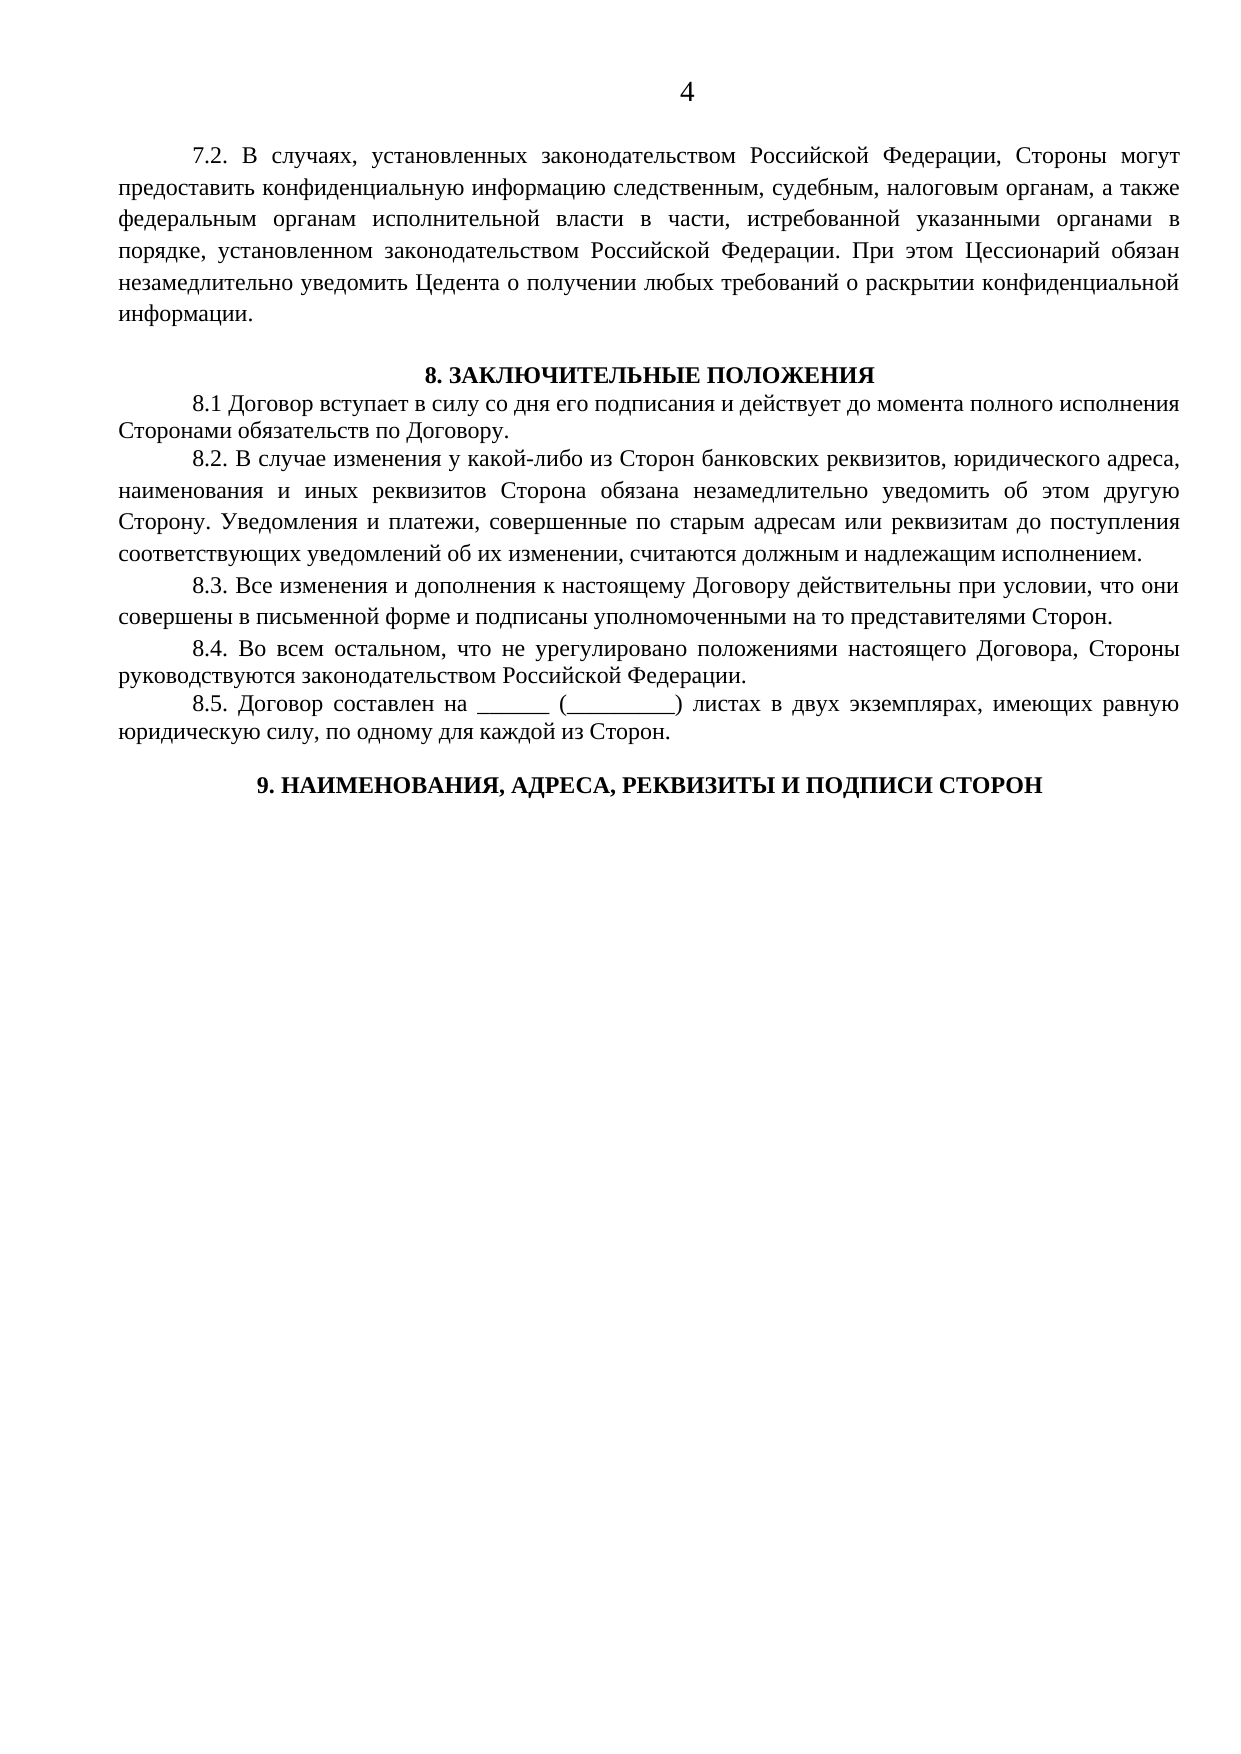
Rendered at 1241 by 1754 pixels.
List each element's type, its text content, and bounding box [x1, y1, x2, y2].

text 8. ЗАКЛЮЧИТЕЛЬНЫЕ ПОЛОЖЕНИЯ [118, 361, 1181, 389]
text 8.4. Во всем остальном, что не урегулировано положениями настоящего Договора, Стороны руководствуются законодательством Российской Федерации. [118, 634, 1181, 689]
text 8.3. Все изменения и дополнения к настоящему Договору действительны при условии, что они совершены в письменной форме и подписаны уполномоченными на то представителями Сторон. [118, 571, 1181, 630]
text 8.2. В случае изменения у какой-либо из Сторон банковских реквизитов, юридического адреса, наименования и иных реквизитов Сторона обязана незамедлительно уведомить об этом другую Сторону. Уведомления и платежи, совершенные по старым адресам или реквизитам до поступления соответствующих уведомлений об их изменении, считаются должным и надлежащим исполнением. [118, 444, 1181, 567]
text 9. НАИМЕНОВАНИЯ, АДРЕСА, РЕКВИЗИТЫ И ПОДПИСИ СТОРОН [118, 771, 1181, 798]
text 8.5. Договор составлен на ______ (_________) листах в двух экземплярах, имеющих равную юридическую силу, по одному для каждой из Сторон. [118, 689, 1181, 744]
text 8.1 Договор вступает в силу со дня его подписания и действует до момента полного исполнения Сторонами обязательств по Договору. [118, 389, 1181, 444]
text 7.2. В случаях, установленных законодательством Российской Федерации, Стороны могут предоставить конфиденциальную информацию следственным, судебным, налоговым органам, а также федеральным органам исполнительной власти в части, истребованной указанными органами в порядке, установленном законодательством Российской Федерации. При этом Цессионарий обязан незамедлительно уведомить Цедента о получении любых требований о раскрытии конфиденциальной информации. [118, 141, 1181, 327]
